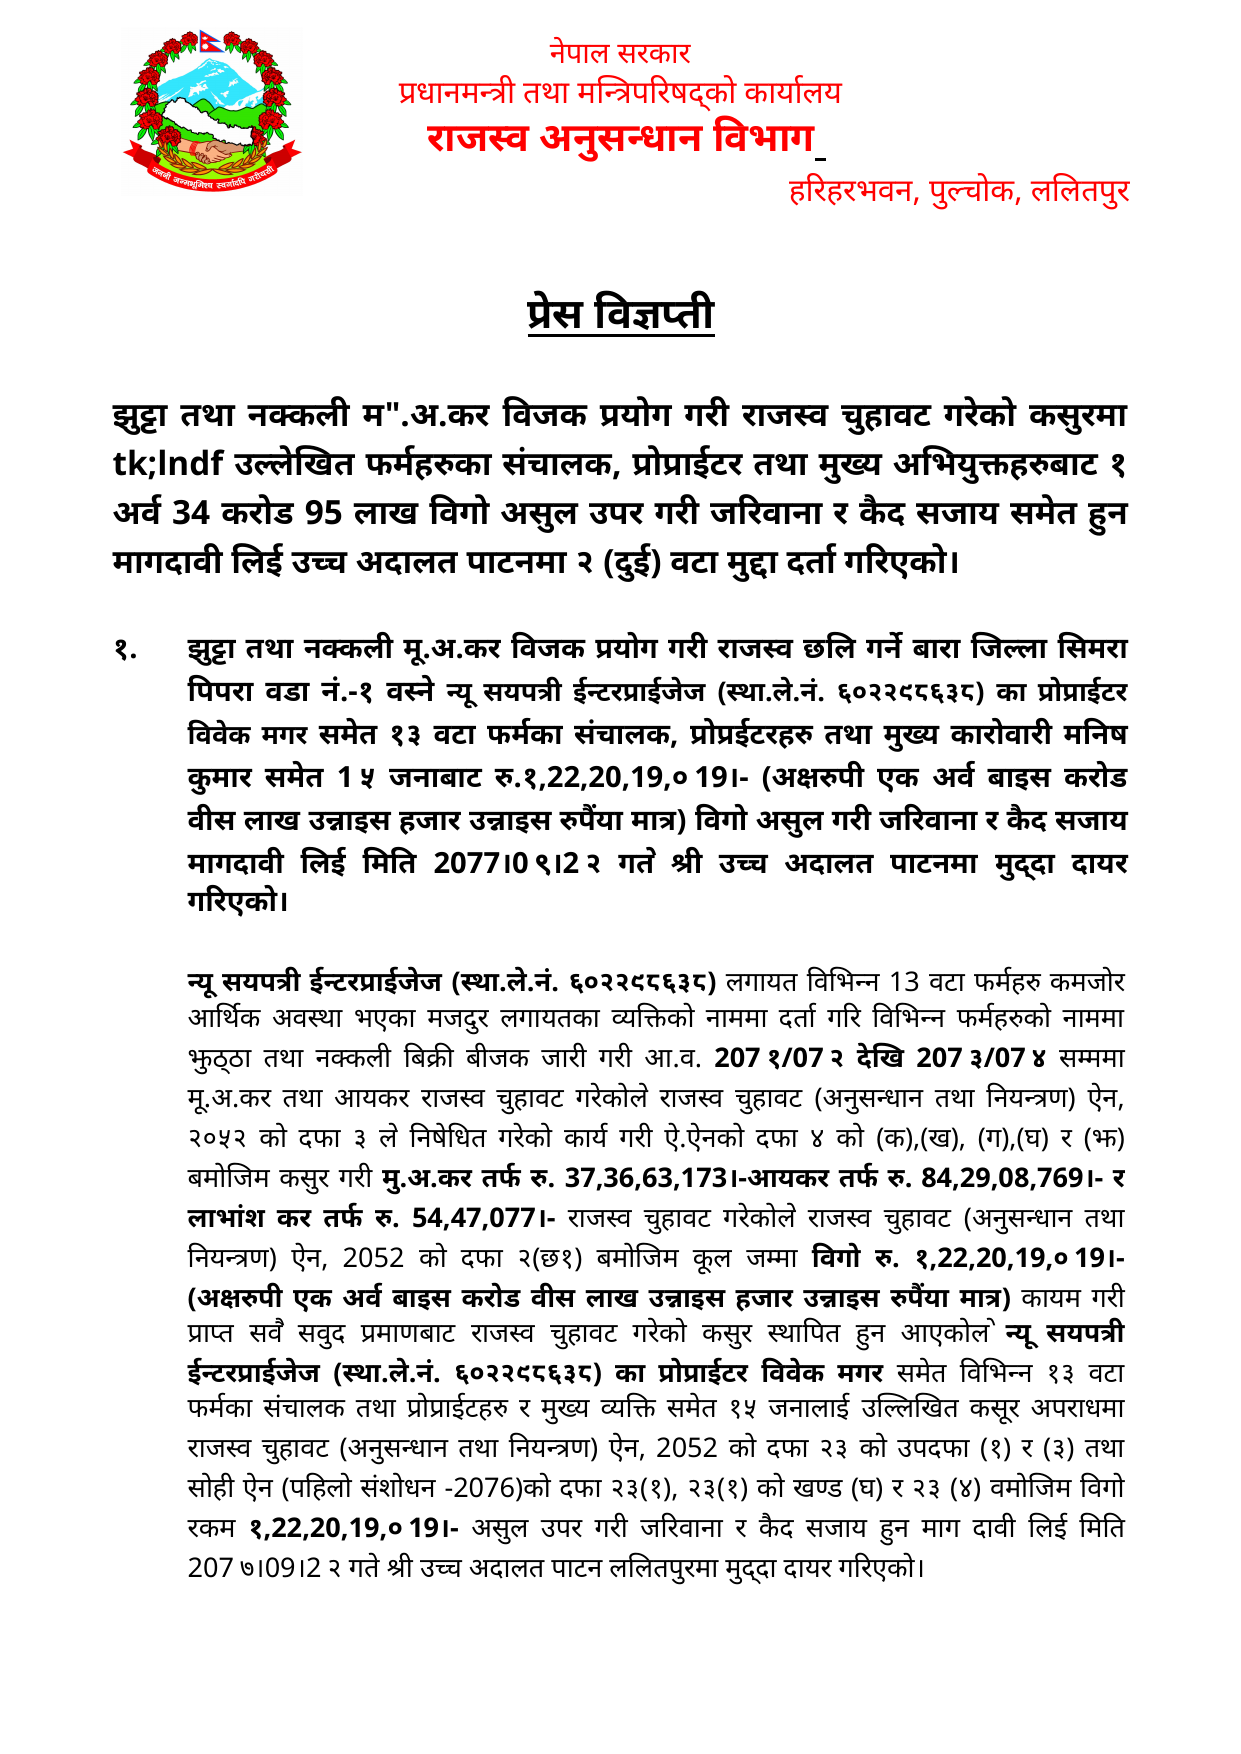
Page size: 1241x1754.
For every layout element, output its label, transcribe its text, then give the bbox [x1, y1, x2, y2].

text प्रेस विज्ञप्‍ती [112, 291, 1129, 345]
text प्रधानमन्त्री तथा मन्त्रिपरिषद्को कार्यालय [112, 76, 1128, 116]
text हरिहरभवन, पुल्चोक, ललितपुर [112, 168, 1129, 214]
text न्यू सयपत्री ईन्टरप्राईजेज (स्था.ले.नं. ६०२२९८६३८) लगायत विभिन्‍न 13 वटा फर्महरु कमजोर आर्थिक अवस्था भएका मजदुर लगायतका व्यक्तिको नाममा दर्ता गरि विभिन्न फर्महरुको नाममा झुठ्ठा तथा नक्कली बिक्री बीजक जारी गरी आ.व. 207१/07२ देखि 207३/07४ सम्ममा मू.अ.कर तथा आयकर राजस्व चुहावट गरेकोले राजस्व चुहावट (अनुसन्धान तथा नियन्त्रण) ऐन, २०५२ को दफा ३ ले निषेधित गरेको कार्य गरी ऐ.ऐनको दफा ४ को (क),(ख), (ग),(घ) र (झ) बमोजिम कसुर गरी मु.अ.कर तर्फ रु. 37,36,63,173।-आयकर तर्फ रु. 84,29,08,769।- र लाभांश कर तर्फ रु. 54,47,077।- राजस्व चुहावट गरेकोले राजस्व चुहावट (अनुसन्धान तथा नियन्त्रण) ऐन, 2052 को दफा २(छ१) बमोजिम कूल जम्मा विगो रु. १,22,20,19,०19।- (अक्षरुपी एक अर्व बाइस करोड वीस लाख उन्नाइस हजार उन्नाइस रुपैंया मात्र) कायम गरी प्राप्त सवै सवुद प्रमाणबाट राजस्व चुहावट गरेको कसुर स्थापित हुन आएकोले न्यू सयपत्री ईन्टरप्राईजेज (स्था.ले.नं. ६०२२९८६३८) का प्रोप्राईटर विवेक मगर समेत विभिन्न १३ वटा फर्मका संचालक तथा प्रोप्राईटहरु र मुख्य व्यक्ति समेत १५ जनालाई उल्लिखित कसूर अपराधमा राजस्व चुहावट (अनुसन्धान तथा नियन्त्रण) ऐन, 2052 को दफा २३ को उपदफा (१) र (३) तथा सोही ऐन (पहिलो संशोधन -2076)को दफा २३(१), २३(१) को खण्ड (घ) र २३ (४) वमोजिम विगो रकम १,22,20,19,०19।- असुल उपर गरी जरिवाना र कैद सजाय हुन माग दावी लिई मिति 207७।09।2२ गते श्री उच्च अदालत पाटन ललितपुरमा मुद्दा दायर गरिएको। [187, 963, 1125, 1589]
text १. झुट्टा तथा नक्कली मू.अ.कर विजक प्रयोग गरी राजस्व छलि गर्ने बारा जिल्ला सिमरा पिपरा वडा नं.-१ वस्ने न्यू सयपत्री ईन्टरप्राईजेज (स्था.ले.नं. ६०२२९८६३८) का प्रोप्राईटर विवेक मगर समेत १३ वटा फर्मका संचालक, प्रोप्रईटरहरु तथा मुख्य कारोवारी मनिष कुमार समेत 1५ जनाबाट रु.१,22,20,19,०19।- (अक्षरुपी एक अर्व बाइस करोड वीस लाख उन्नाइस हजार उन्नाइस रुपैंया मात्र) विगो असुल गरी जरिवाना र कैद सजाय मागदावी लिई मिति 2077।0९।2२ गते श्री उच्च अदालत पाटनमा मुद्दा दायर गरिएको। [112, 627, 1128, 923]
text राजस्व अनुसन्धान विभाग [112, 116, 1129, 168]
text झुट्टा तथा नक्कली म".अ.कर विजक प्रयोग गरी राजस्व चुहावट गरेको कसुरमा tk;lndf उल्लेखित फर्महरुका संचालक, प्रोप्राईटर तथा मुख्य अभियुक्तहरुबाट १ अर्व 34 करोड 95 लाख विगो असुल उपर गरी जरिवाना र कैद सजाय समेत हुन मागदावी लिई उच्च अदालत पाटनमा २ (दुई) वटा मुद्दा दर्ता गरिएको। [112, 391, 1128, 587]
picture [121, 27, 304, 37]
text नेपाल सरकार [112, 37, 1128, 76]
